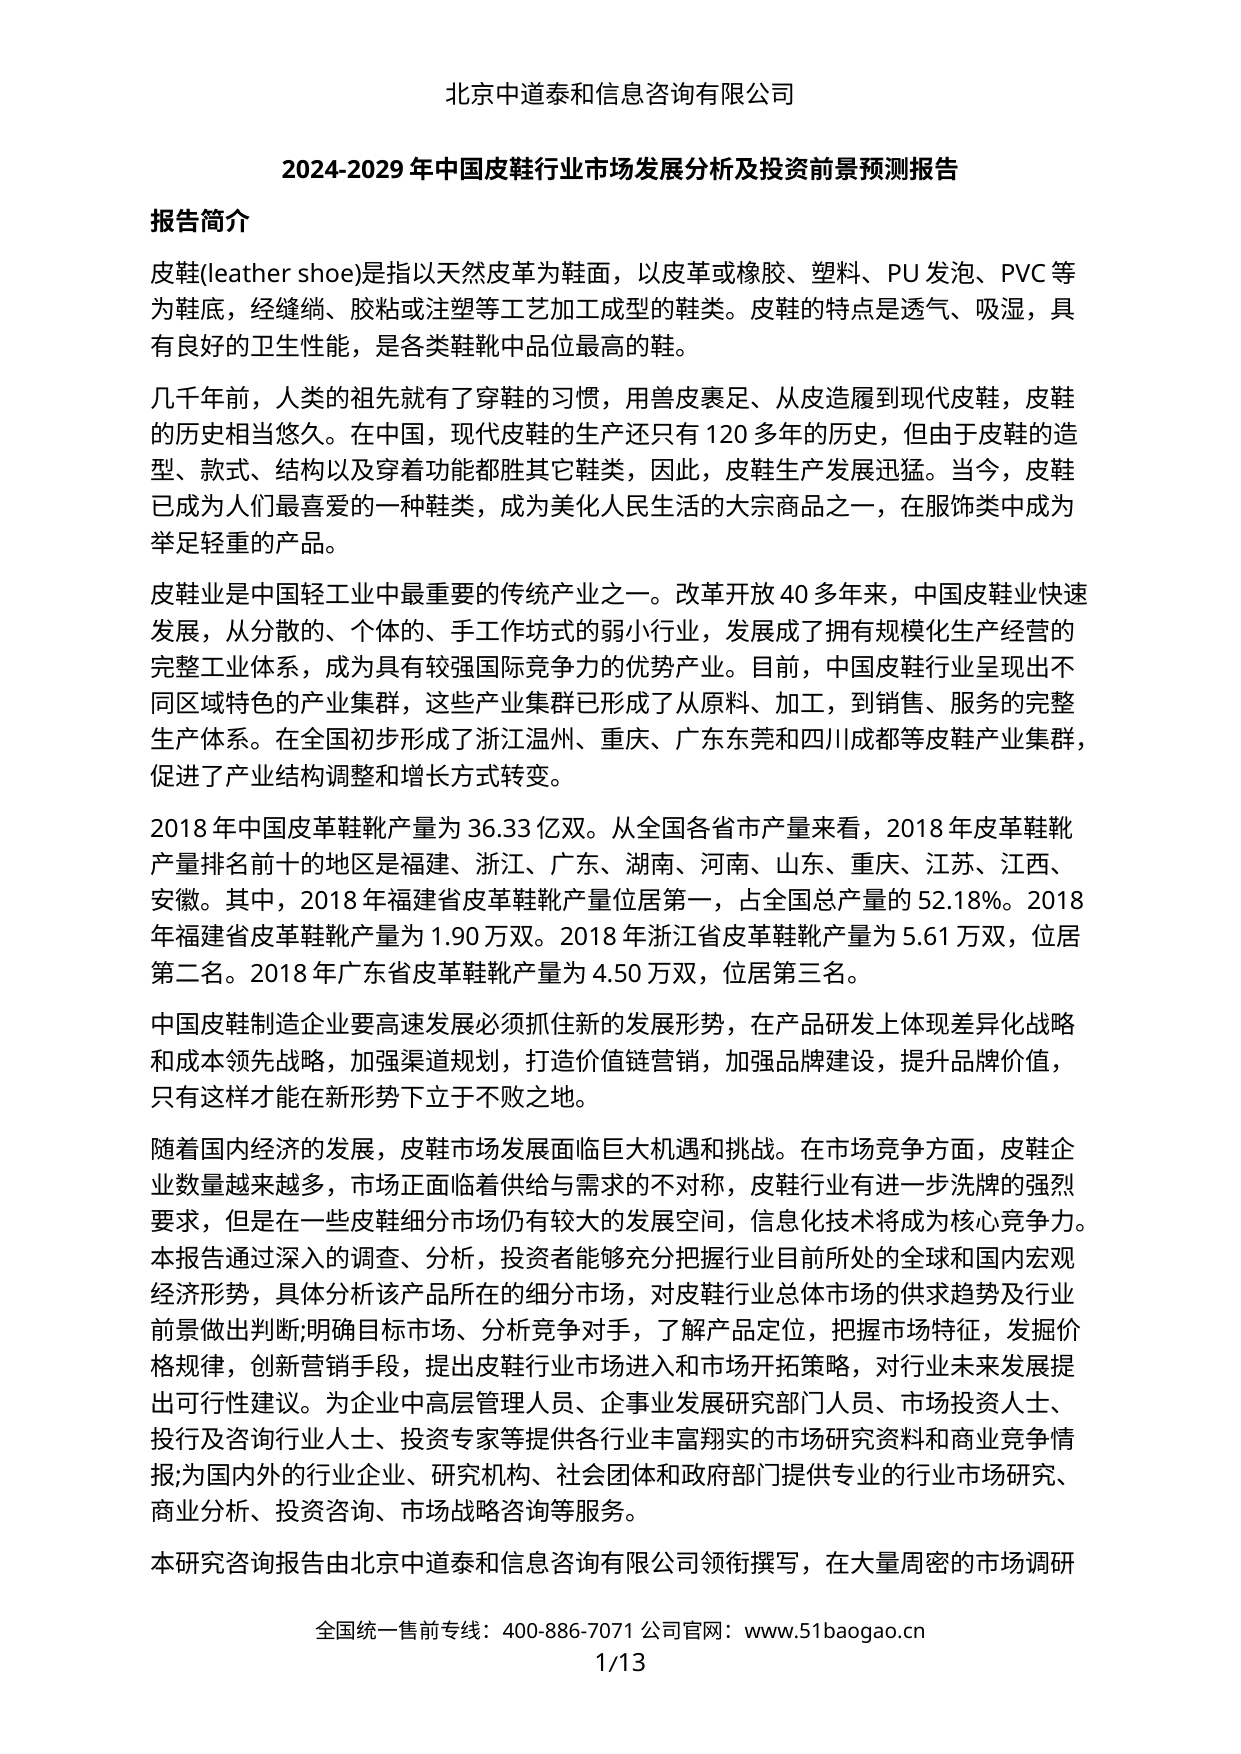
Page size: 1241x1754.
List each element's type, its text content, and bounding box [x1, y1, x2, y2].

text 2024-2029年中国皮鞋行业市场发展分析及投资前景预测报告 [150, 150, 1090, 186]
text 皮鞋业是中国轻工业中最重要的传统产业之一。改革开放40多年来，中国皮鞋业快速发展，从分散的、个体的、手工作坊式的弱小行业，发展成了拥有规模化生产经营的完整工业体系，成为具有较强国际竞争力的优势产业。目前，中国皮鞋行业呈现出不同区域特色的产业集群，这些产业集群已形成了从原料、加工，到销售、服务的完整生产体系。在全国初步形成了浙江温州、重庆、广东东莞和四川成都等皮鞋产业集群，促进了产业结构调整和增长方式转变。 [150, 575, 1090, 792]
text 2018年中国皮革鞋靴产量为36.33亿双。从全国各省市产量来看，2018年皮革鞋靴产量排名前十的地区是福建、浙江、广东、湖南、河南、山东、重庆、江苏、江西、安徽。其中，2018年福建省皮革鞋靴产量位居第一，占全国总产量的52.18%。2018年福建省皮革鞋靴产量为1.90万双。2018年浙江省皮革鞋靴产量为5.61万双，位居第二名。2018年广东省皮革鞋靴产量为4.50万双，位居第三名。 [150, 808, 1090, 989]
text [150, 1544, 1090, 1580]
text 随着国内经济的发展，皮鞋市场发展面临巨大机遇和挑战。在市场竞争方面，皮鞋企业数量越来越多，市场正面临着供给与需求的不对称，皮鞋行业有进一步洗牌的强烈要求，但是在一些皮鞋细分市场仍有较大的发展空间，信息化技术将成为核心竞争力。本报告通过深入的调查、分析，投资者能够充分把握行业目前所处的全球和国内宏观经济形势，具体分析该产品所在的细分市场，对皮鞋行业总体市场的供求趋势及行业前景做出判断;明确目标市场、分析竞争对手，了解产品定位，把握市场特征，发掘价格规律，创新营销手段，提出皮鞋行业市场进入和市场开拓策略，对行业未来发展提出可行性建议。为企业中高层管理人员、企事业发展研究部门人员、市场投资人士、投行及咨询行业人士、投资专家等提供各行业丰富翔实的市场研究资料和商业竞争情报;为国内外的行业企业、研究机构、社会团体和政府部门提供专业的行业市场研究、商业分析、投资咨询、市场战略咨询等服务。 [150, 1129, 1090, 1528]
text 报告简介 [150, 202, 1090, 238]
text 中国皮鞋制造企业要高速发展必须抓住新的发展形势，在产品研发上体现差异化战略和成本领先战略，加强渠道规划，打造价值链营销，加强品牌建设，提升品牌价值，只有这样才能在新形势下立于不败之地。 [150, 1005, 1090, 1114]
text 皮鞋(leather shoe)是指以天然皮革为鞋面，以皮革或橡胶、塑料、PU发泡、PVC等为鞋底，经缝绱、胶粘或注塑等工艺加工成型的鞋类。皮鞋的特点是透气、吸湿，具有良好的卫生性能，是各类鞋靴中品位最高的鞋。 [150, 254, 1090, 362]
text 几千年前，人类的祖先就有了穿鞋的习惯，用兽皮裹足、从皮造履到现代皮鞋，皮鞋的历史相当悠久。在中国，现代皮鞋的生产还只有120多年的历史，但由于皮鞋的造型、款式、结构以及穿着功能都胜其它鞋类，因此，皮鞋生产发展迅猛。当今，皮鞋已成为人们最喜爱的一种鞋类，成为美化人民生活的大宗商品之一，在服饰类中成为举足轻重的产品。 [150, 378, 1090, 559]
